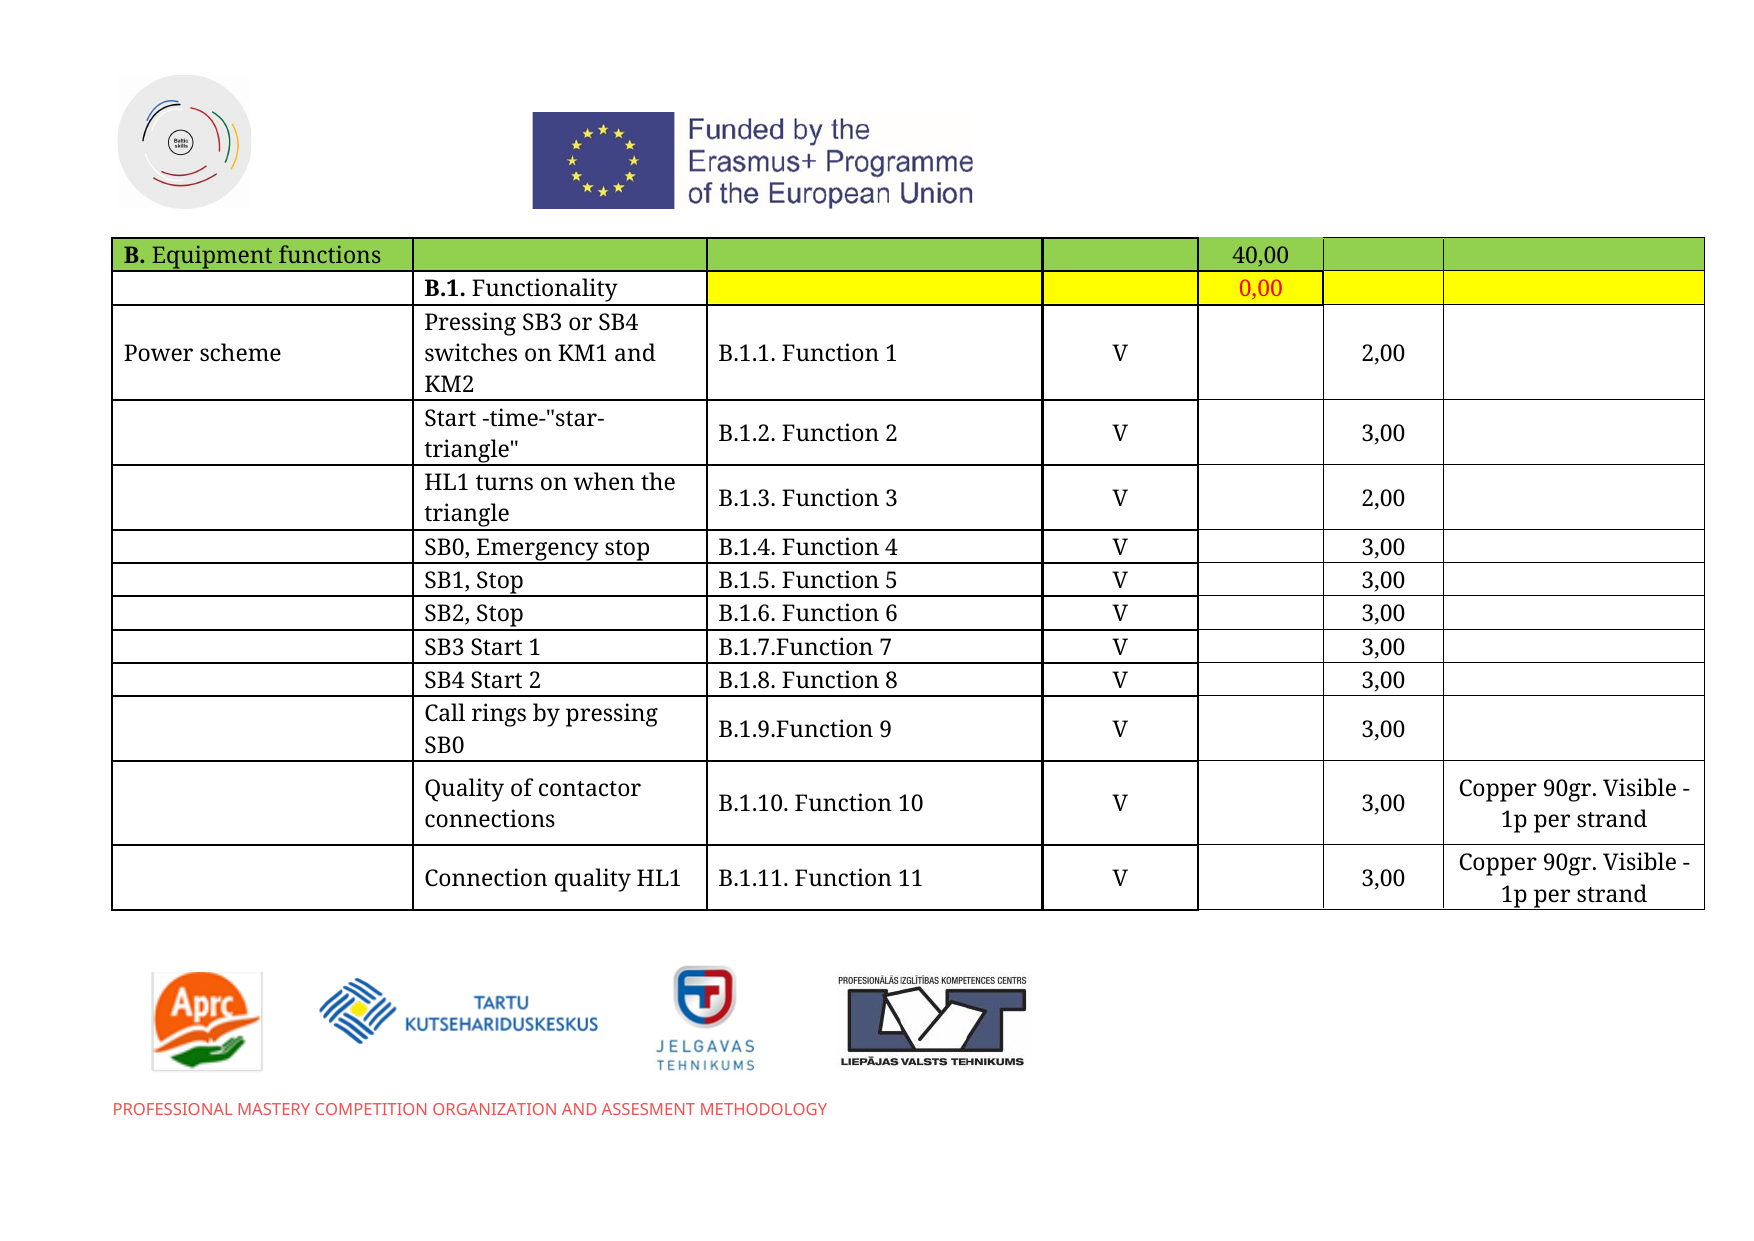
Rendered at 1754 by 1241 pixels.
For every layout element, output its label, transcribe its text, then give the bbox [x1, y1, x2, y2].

table_cell Copper 90gr. Visible -1p per strand [1444, 761, 1704, 844]
table_cell [708, 272, 1041, 303]
table_cell B.1.5. Function 5 [708, 564, 1041, 595]
table_cell [1044, 272, 1197, 303]
table_cell [113, 531, 412, 562]
table_cell [113, 631, 412, 662]
table_cell [113, 697, 412, 760]
table_cell [414, 239, 706, 270]
table_cell 0,00 [1199, 272, 1322, 303]
table_cell [1444, 238, 1704, 270]
table_cell 2,00 [1324, 465, 1443, 528]
table_cell 3,00 [1324, 563, 1443, 595]
table_cell V [1044, 306, 1197, 399]
table_cell B.1.10. Function 10 [708, 762, 1041, 844]
table_cell [113, 762, 412, 844]
table_cell [113, 846, 412, 909]
table_cell [113, 401, 412, 464]
table_cell B.1.2. Function 2 [708, 401, 1041, 464]
table_cell B.1.3. Function 3 [708, 466, 1041, 528]
picture [312, 972, 606, 1049]
table_cell 3,00 [1324, 761, 1443, 844]
table_cell [1444, 630, 1704, 662]
table_cell Call rings by pressing SB0 [414, 697, 706, 760]
table_cell B.1.4. Function 4 [708, 531, 1041, 562]
table_cell [1199, 761, 1323, 844]
table_cell [113, 664, 412, 695]
picture [117, 75, 252, 209]
table_cell [113, 466, 412, 528]
table_cell [1444, 271, 1704, 303]
picture [150, 972, 264, 1075]
table_cell [708, 239, 1041, 270]
table_cell [1199, 530, 1323, 562]
table_cell [1324, 238, 1443, 270]
table_cell V [1044, 466, 1197, 528]
table_cell B.1.7.Function 7 [708, 631, 1041, 662]
table_cell 2,00 [1324, 305, 1443, 399]
table_cell [1044, 239, 1197, 270]
table_cell 3,00 [1324, 596, 1443, 628]
table_cell 3,00 [1324, 696, 1443, 760]
table_cell 3,00 [1324, 663, 1443, 695]
table_cell [1199, 306, 1323, 399]
table_cell [1199, 563, 1323, 595]
table_cell Quality of contactor connections [414, 762, 706, 844]
table_cell [1199, 630, 1323, 662]
table_cell SB4 Start 2 [414, 664, 706, 695]
table_cell V [1044, 564, 1197, 595]
table_cell 3,00 [1324, 630, 1443, 662]
table_cell B.1.11. Function 11 [708, 846, 1041, 909]
table_cell [1444, 663, 1704, 695]
table_cell B.1.6. Function 6 [708, 597, 1041, 628]
table_cell Copper 90gr. Visible -1p per strand [1444, 845, 1704, 909]
table_cell SB2, Stop [414, 597, 706, 628]
table_cell [1444, 563, 1704, 595]
table_cell V [1044, 531, 1197, 562]
picture [629, 944, 780, 1097]
table_cell 3,00 [1323, 845, 1443, 909]
table_cell 3,00 [1324, 530, 1443, 562]
table_cell B.1.1. Function 1 [708, 306, 1041, 399]
table_cell [113, 272, 412, 303]
table_cell Power scheme [113, 306, 412, 399]
table_cell Start -time-"star-triangle" [414, 401, 706, 464]
table_cell SB0, Emergency stop [414, 531, 706, 562]
table_cell V [1044, 401, 1197, 464]
table_cell [1199, 663, 1323, 695]
table_cell [1199, 400, 1323, 464]
table_cell B. Equipment functions [113, 239, 412, 270]
table_cell [1199, 465, 1323, 528]
table_cell [1444, 530, 1704, 562]
table_cell [1199, 596, 1323, 628]
table_cell B.1.8. Function 8 [708, 664, 1041, 695]
table_cell V [1044, 631, 1197, 662]
table_cell B.1. Functionality [414, 272, 706, 303]
table_cell 3,00 [1324, 400, 1443, 464]
table_cell SB1, Stop [414, 564, 706, 595]
table_cell [1199, 696, 1323, 760]
table_cell Pressing SB3 or SB4 switches on KM1 and KM2 [414, 306, 706, 399]
table_cell [1444, 596, 1704, 628]
table_cell [113, 564, 412, 595]
picture [532, 112, 973, 209]
table_cell [113, 597, 412, 628]
table_cell Connection quality HL1 [414, 846, 706, 909]
table_cell 40,00 [1199, 237, 1323, 270]
table_cell V [1044, 597, 1197, 628]
table_cell HL1 turns on when the triangle [414, 466, 706, 528]
table_cell V [1044, 697, 1197, 760]
table_cell [1199, 845, 1323, 909]
table_cell V [1044, 846, 1197, 909]
table_cell [1324, 271, 1443, 303]
table_cell B.1.9.Function 9 [708, 697, 1041, 760]
table_cell V [1044, 762, 1197, 844]
table_cell [1444, 465, 1704, 528]
table_cell SB3 Start 1 [414, 631, 706, 662]
table_cell [1444, 696, 1704, 760]
table_cell [1444, 305, 1704, 399]
picture [835, 972, 1032, 1068]
table_cell [1444, 400, 1704, 464]
table_cell V [1044, 664, 1197, 695]
